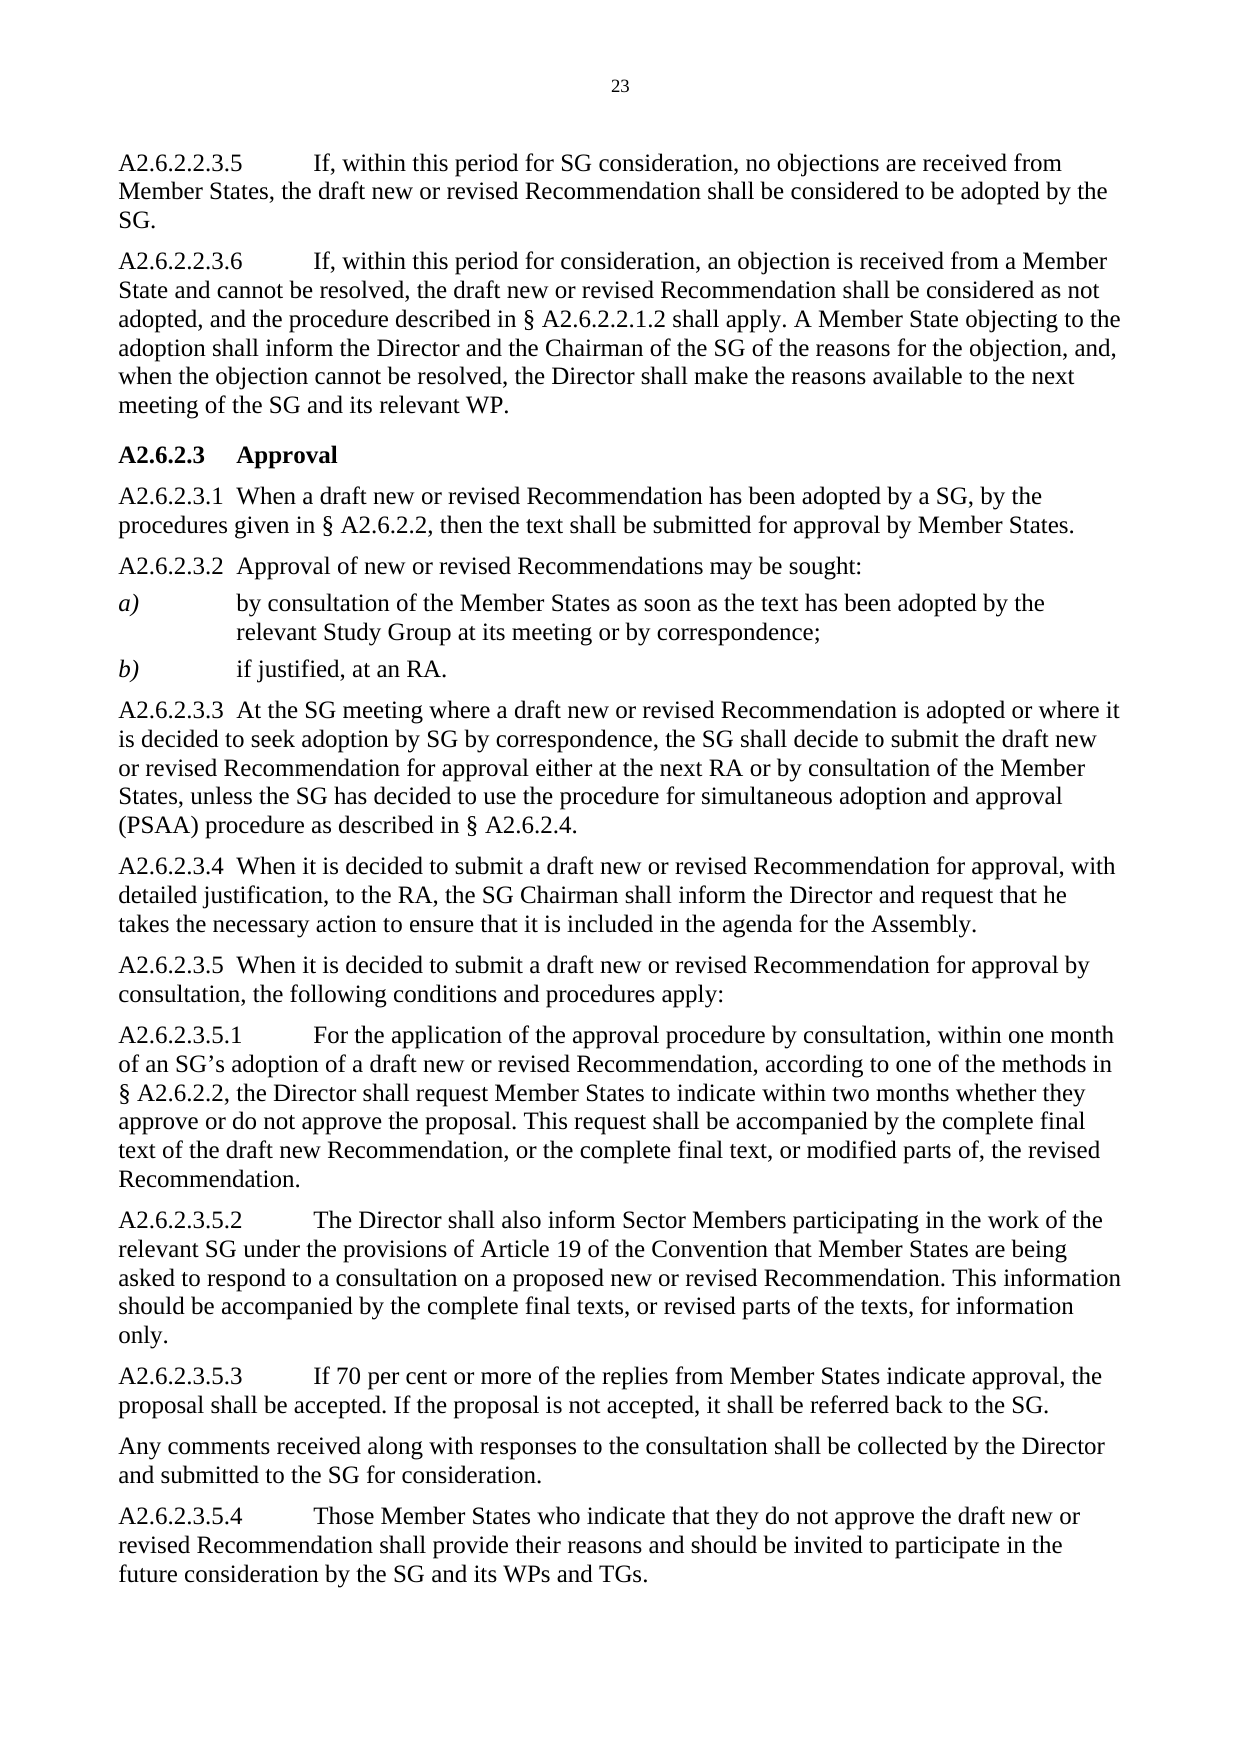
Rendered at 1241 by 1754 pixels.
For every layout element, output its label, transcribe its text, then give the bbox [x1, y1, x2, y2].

text A2.6.2.3.5.1 For the application of the approval procedure by consultation, within one month of an SG’s adoption of a draft new or revised Recommendation, according to one of the methods in § A2.6.2.2, the Director shall request Member States to indicate within two months whether they approve or do not approve the proposal. This request shall be accompanied by the complete final text of the draft new Recommendation, or the complete final text, or modified parts of, the revised Recommendation. [118, 1020, 1122, 1193]
text A2.6.2.3.2 Approval of new or revised Recommendations may be sought: [118, 551, 1122, 580]
text A2.6.2.2.3.6 If, within this period for consideration, an objection is received from a Member State and cannot be resolved, the draft new or revised Recommendation shall be considered as not adopted, and the procedure described in § A2.6.2.2.1.2 shall apply. A Member State objecting to the adoption shall inform the Director and the Chairman of the SG of the reasons for the objection, and, when the objection cannot be resolved, the Director shall make the reasons available to the next meeting of the SG and its relevant WP. [118, 246, 1122, 419]
text A2.6.2.3.5.3 If 70 per cent or more of the replies from Member States indicate approval, the proposal shall be accepted. If the proposal is not accepted, it shall be referred back to the SG. [118, 1361, 1122, 1419]
text A2.6.2.3.1 When a draft new or revised Recommendation has been adopted by a SG, by the procedures given in § A2.6.2.2, then the text shall be submitted for approval by Member States. [118, 481, 1122, 538]
text A2.6.2.3.5 When it is decided to submit a draft new or revised Recommendation for approval by consultation, the following conditions and procedures apply: [118, 950, 1122, 1008]
text A2.6.2.3.3 At the SG meeting where a draft new or revised Recommendation is adopted or where it is decided to seek adoption by SG by correspondence, the SG shall decide to submit the draft new or revised Recommendation for approval either at the next RA or by consultation of the Member States, unless the SG has decided to use the procedure for simultaneous adoption and approval (PSAA) procedure as described in § A2.6.2.4. [118, 695, 1122, 839]
text A2.6.2.3.5.4 Those Member States who indicate that they do not approve the draft new or revised Recommendation shall provide their reasons and should be invited to participate in the future consideration by the SG and its WPs and TGs. [118, 1501, 1122, 1588]
subtitle A2.6.2.3 Approval [118, 440, 1122, 468]
text a) by consultation of the Member States as soon as the text has been adopted by the relevant Study Group at its meeting or by correspondence; [118, 588, 1122, 646]
text b) if justified, at an RA. [118, 654, 1122, 683]
text A2.6.2.2.3.5 If, within this period for SG consideration, no objections are received from Member States, the draft new or revised Recommendation shall be considered to be adopted by the SG. [118, 148, 1122, 234]
text A2.6.2.3.5.2 The Director shall also inform Sector Members participating in the work of the relevant SG under the provisions of Article 19 of the Convention that Member States are being asked to respond to a consultation on a proposed new or revised Recommendation. This information should be accompanied by the complete final texts, or revised parts of the texts, for information only. [118, 1205, 1122, 1349]
text A2.6.2.3.4 When it is decided to submit a draft new or revised Recommendation for approval, with detailed justification, to the RA, the SG Chairman shall inform the Director and request that he takes the necessary action to ensure that it is included in the agenda for the Assembly. [118, 851, 1122, 938]
text Any comments received along with responses to the consultation shall be collected by the Director and submitted to the SG for consideration. [118, 1431, 1122, 1489]
